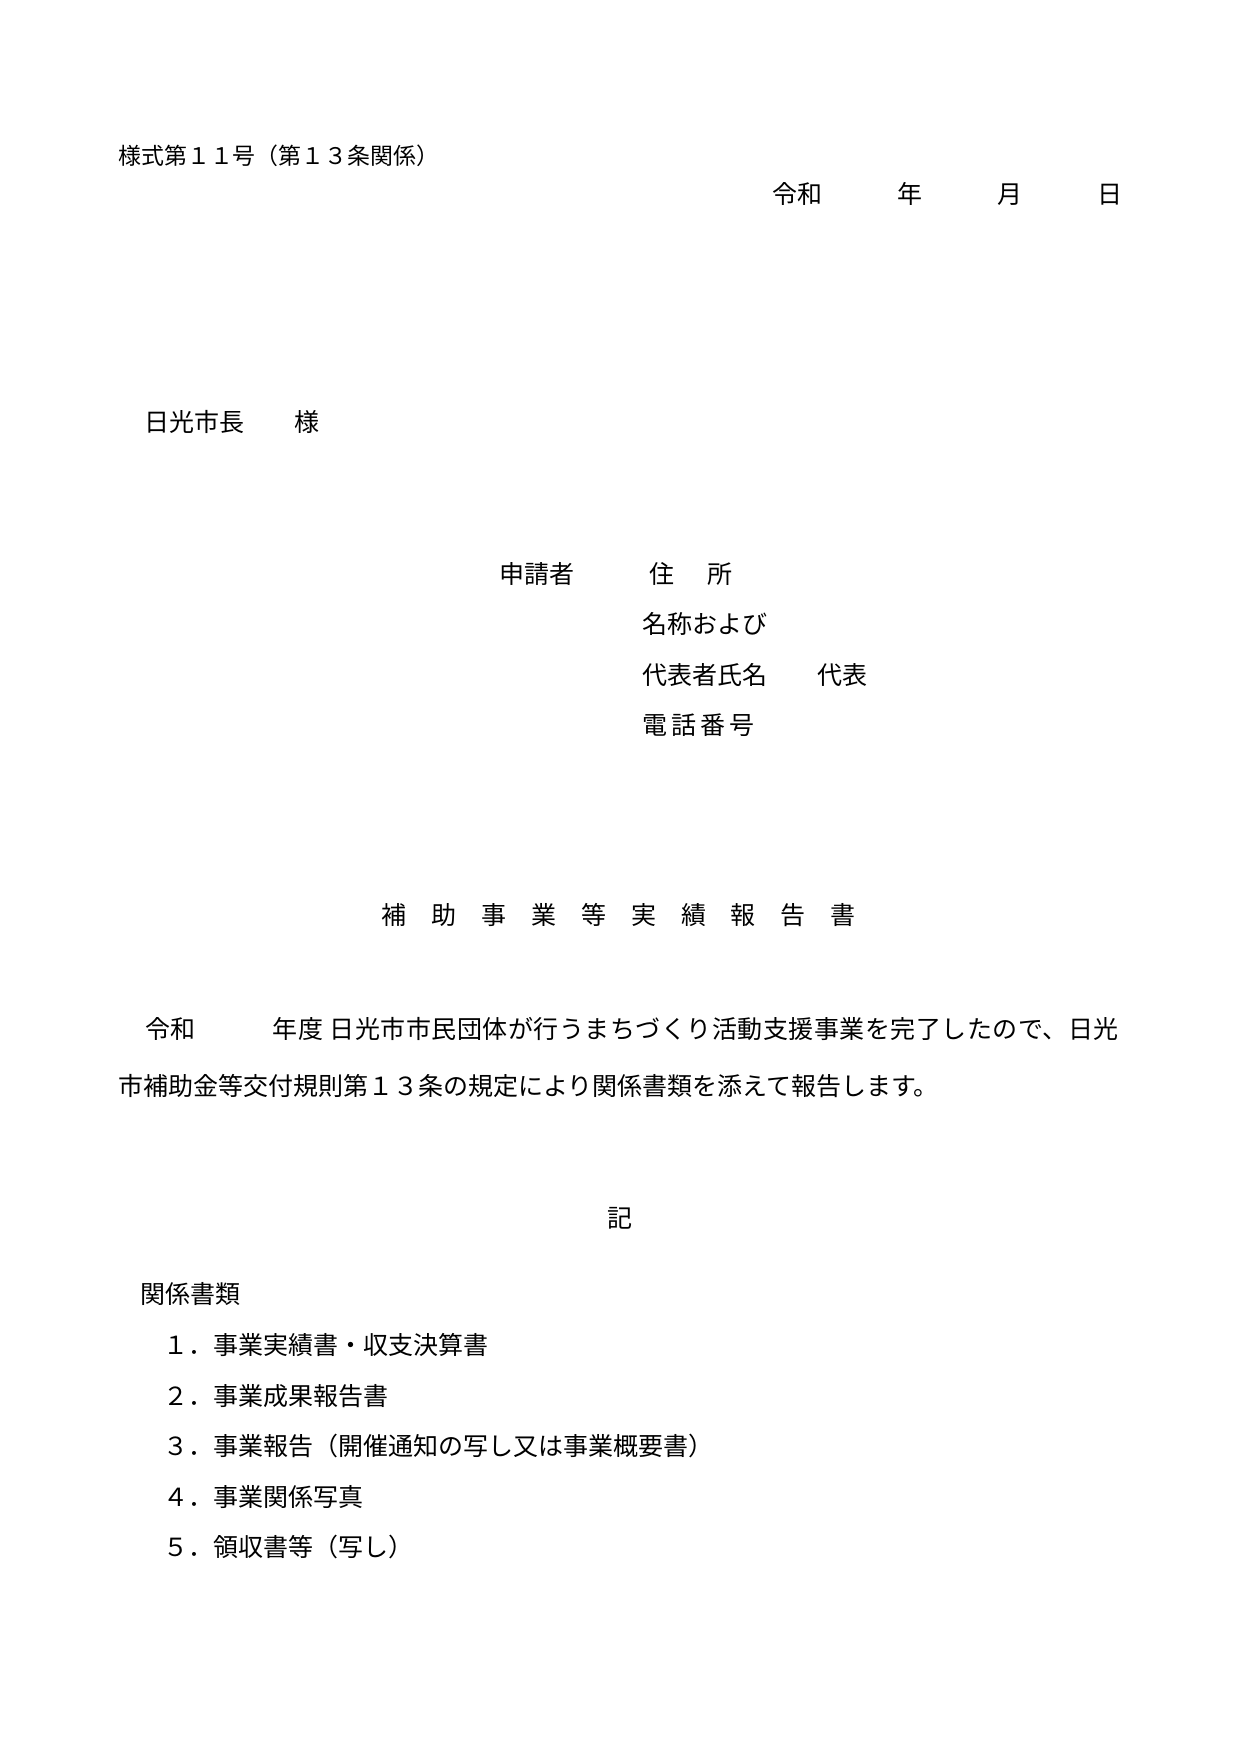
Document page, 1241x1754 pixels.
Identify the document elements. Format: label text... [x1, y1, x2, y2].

text 令和 年度 日光市市民団体が行うまちづくり活動支援事業を完了したので、日光市補助金等交付規則第１３条の規定により関係書類を添えて報告します。 [118, 1009, 1122, 1104]
text ５．領収書等（写し） [163, 1527, 1122, 1565]
text 名称および [499, 604, 1122, 642]
text 電話番号 [499, 705, 1122, 743]
text ４．事業関係写真 [163, 1476, 1122, 1514]
text １．事業実績書・収支決算書 [163, 1325, 1122, 1363]
text 関係書類 [141, 1274, 1122, 1312]
text 申請者 住 所 [499, 553, 1122, 591]
text 令和 年 月 日 [118, 173, 1122, 212]
text 日光市長 様 [144, 401, 1122, 439]
text 補助事業等実績報告書 [382, 895, 856, 933]
text 様式第１１号（第１３条関係） [118, 136, 1022, 173]
text ３．事業報告（開催通知の写し又は事業概要書） [163, 1426, 1122, 1464]
text 代表者氏名 代表 [499, 654, 1122, 692]
text 記 [118, 1198, 1122, 1236]
text ２．事業成果報告書 [163, 1375, 1122, 1413]
